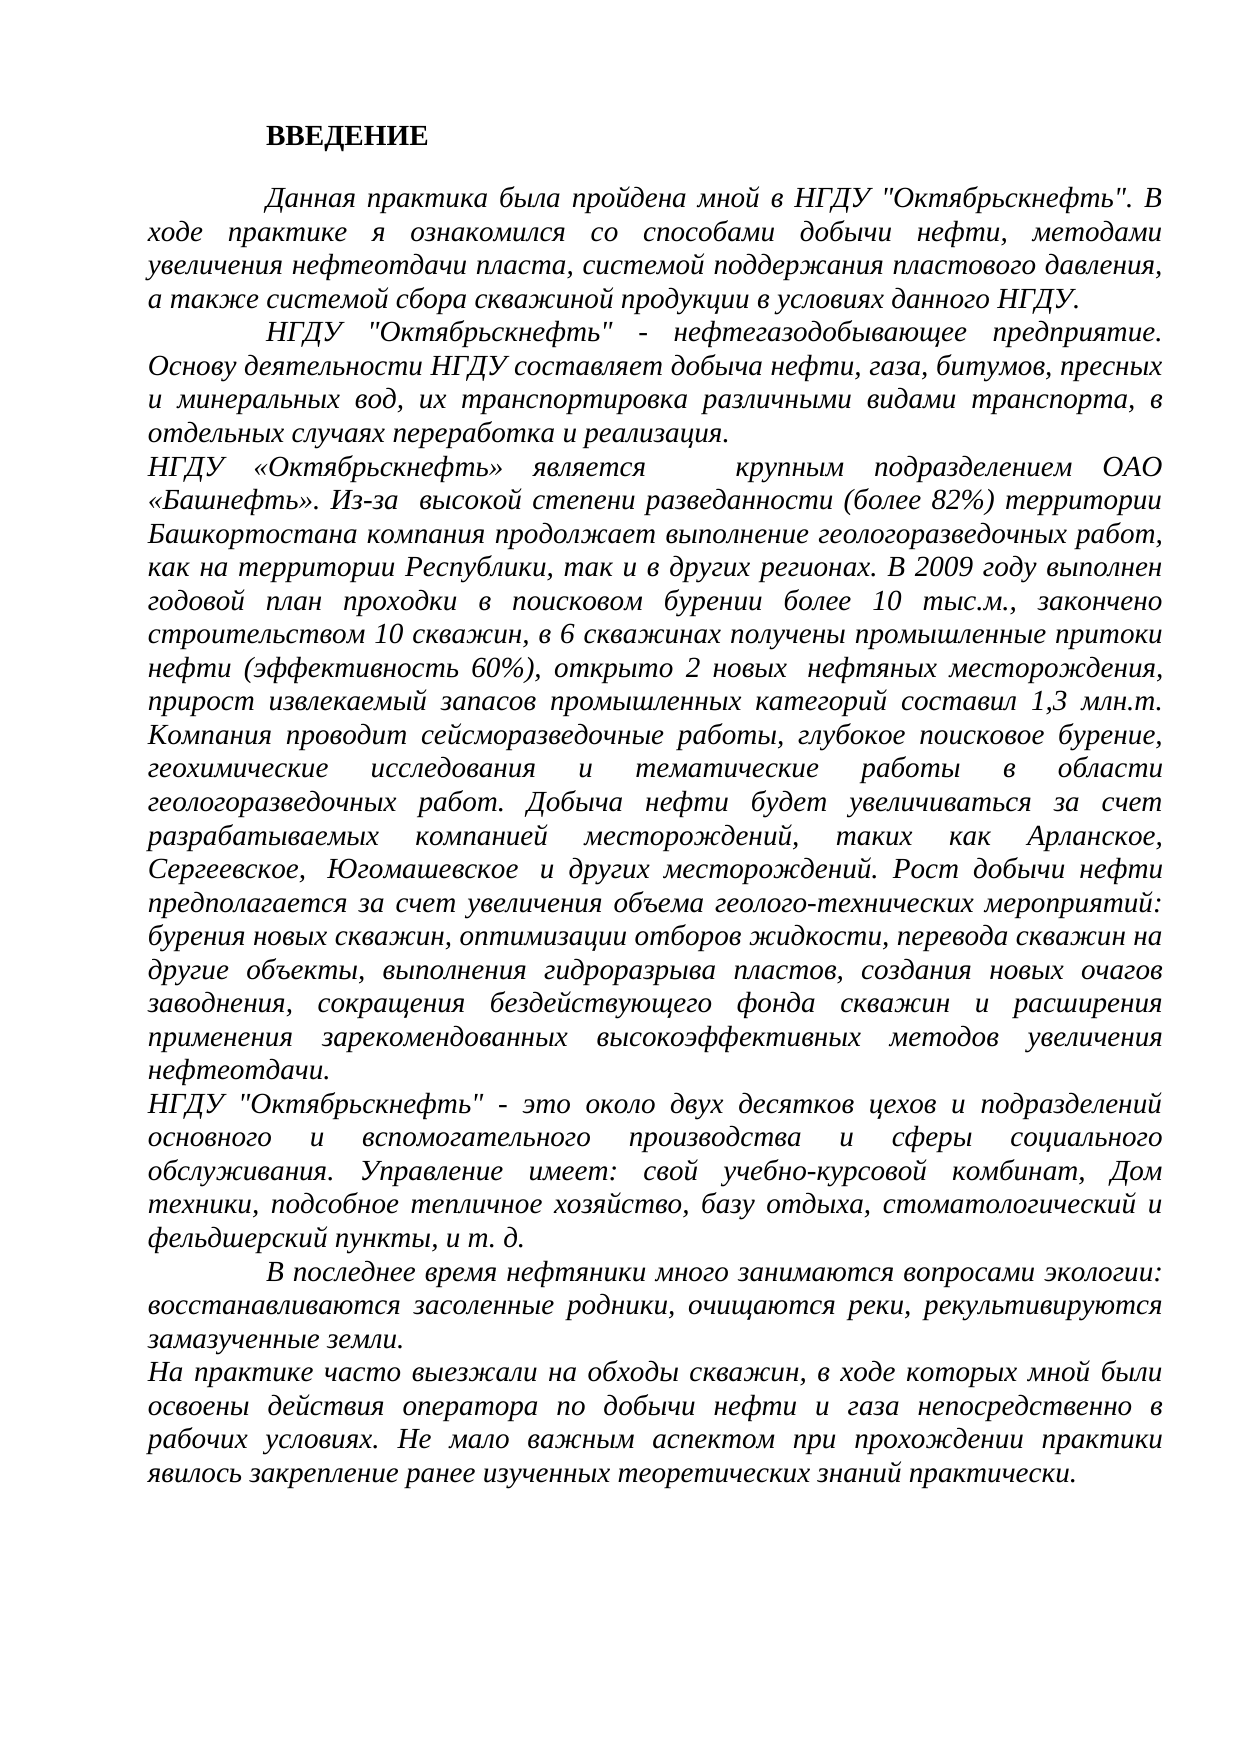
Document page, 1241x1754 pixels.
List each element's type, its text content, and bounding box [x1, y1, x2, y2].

text НГДУ «Октябрьскнефть» является крупным подразделением ОАО «Башнефть». Из-за высокой степени разведанности (более 82%) территории Башкортостана компания продолжает выполнение геологоразведочных работ, как на территории Республики, так и в других регионах. В 2009 году выполнен годовой план проходки в поисковом бурении более 10 тыс.м., закончено строительством 10 скважин, в 6 скважинах получены промышленные притоки нефти (эффективность 60%), открыто 2 новых нефтяных месторождения, прирост извлекаемый запасов промышленных категорий составил 1,3 млн.т. Компания проводит сейсморазведочные работы, глубокое поисковое бурение, геохимические исследования и тематические работы в области геологоразведочных работ. Добыча нефти будет увеличиваться за счет разрабатываемых компанией месторождений, таких как Арланское, Сергеевское, Югомашевское и других месторождений. Рост добычи нефти предполагается за счет увеличения объема геолого-технических мероприятий: бурения новых скважин, оптимизации отборов жидкости, перевода скважин на другие объекты, выполнения гидроразрыва пластов, создания новых очагов заводнения, сокращения бездействующего фонда скважин и расширения применения зарекомендованных высокоэффективных методов увеличения нефтеотдачи. [148, 449, 1163, 1086]
text НГДУ "Октябрьскнефть" - это около двух десятков цехов и подразделений основного и вспомогательного производства и сферы социального обслуживания. Управление имеет: свой учебно-курсовой комбинат, Дом техники, подсобное тепличное хозяйство, базу отдыха, стоматологический и фельдшерский пункты, и т. д. [148, 1086, 1163, 1254]
text Данная практика была пройдена мной в НГДУ "Октябрьскнефть". В ходе практике я ознакомился со способами добычи нефти, методами увеличения нефтеотдачи пласта, системой поддержания пластового давления, а также системой сбора скважиной продукции в условиях данного НГДУ. [148, 180, 1163, 314]
text В последнее время нефтяники много занимаются вопросами экологии: восстанавливаются засоленные родники, очищаются реки, рекультивируются замазученные земли. [148, 1254, 1163, 1354]
text На практике часто выезжали на обходы скважин, в ходе которых мной были освоены действия оператора по добычи нефти и газа непосредственно в рабочих условиях. Не мало важным аспектом при прохождении практики явилось закрепление ранее изученных теоретических знаний практически. [148, 1354, 1163, 1488]
text НГДУ "Октябрьскнефть" - нефтегазодобывающее предприятие. Основу деятельности НГДУ составляет добыча нефти, газа, битумов, пресных и минеральных вод, их транспортировка различными видами транспорта, в отдельных случаях переработка и реализация. [148, 314, 1163, 449]
text ВВЕДЕНИЕ [148, 118, 1163, 152]
